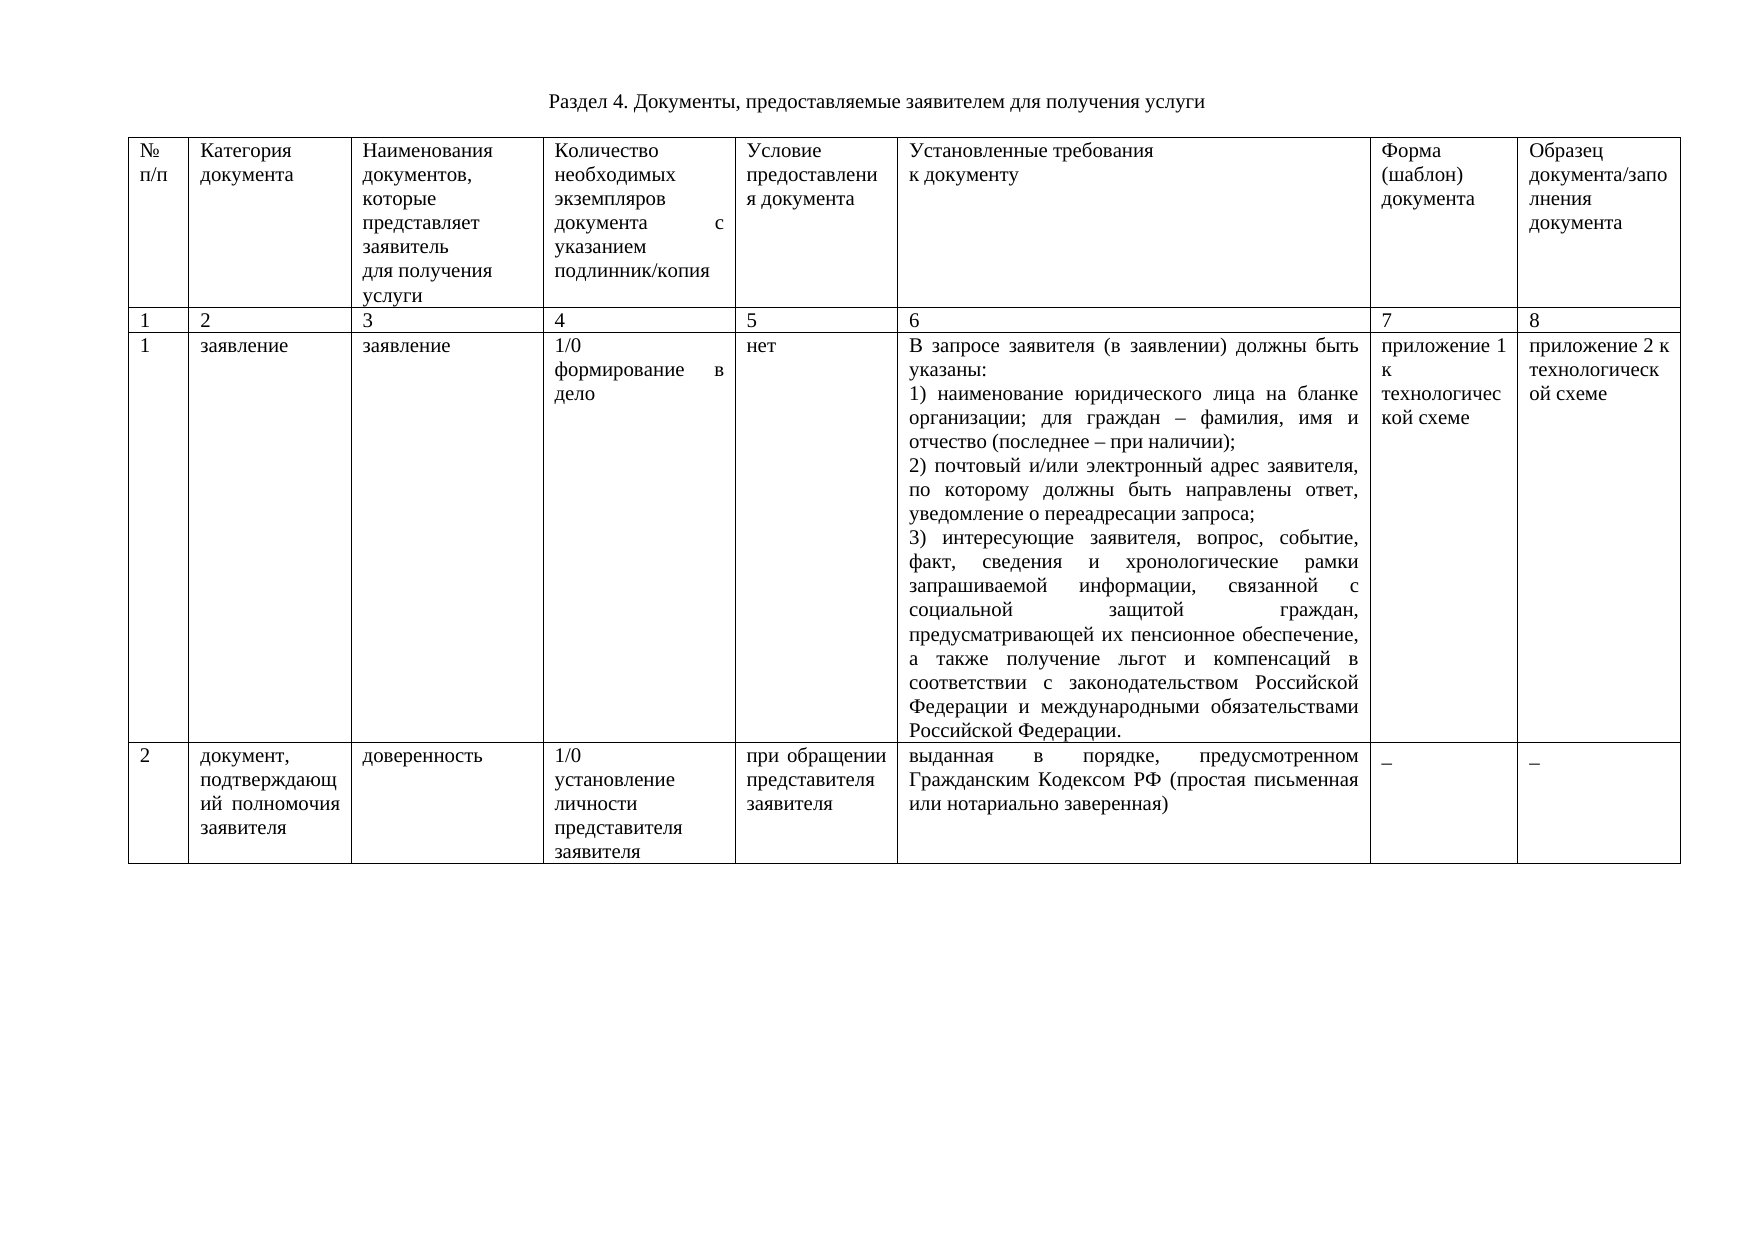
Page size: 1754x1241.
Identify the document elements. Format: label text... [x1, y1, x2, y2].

table_cell 1/0 формирование в дело [544, 333, 735, 742]
text Раздел 4. Документы, предоставляемые заявителем для получения услуги [118, 89, 1636, 113]
table_cell заявление [352, 333, 543, 742]
table_header Категория документа [189, 138, 351, 307]
table_cell при обращении представителя заявителя [736, 743, 897, 863]
table_header Образец документа/заполнения документа [1518, 138, 1680, 307]
table_header Форма (шаблон) документа [1371, 138, 1517, 307]
table_cell заявление [189, 333, 351, 742]
table_cell _ [1518, 743, 1680, 863]
table_cell 1/0 установление личности представителя заявителя [544, 743, 735, 863]
table_cell 4 [544, 308, 735, 332]
table_cell доверенность [352, 743, 543, 863]
table_cell 2 [189, 308, 351, 332]
table_header Количество необходимых экземпляров документа с указанием подлинник/копия [544, 138, 735, 307]
table_cell 5 [736, 308, 897, 332]
table_header № п/п [129, 138, 188, 307]
table_cell 1 [129, 308, 188, 332]
table_cell документ, подтверждающий полномочия заявителя [189, 743, 351, 863]
table_header Установленные требования к документу [898, 138, 1370, 307]
table_cell выданная в порядке, предусмотренном Гражданским Кодексом РФ (простая письменная или нотариально заверенная) [898, 743, 1370, 863]
table_cell 2 [129, 743, 188, 863]
table_cell 7 [1371, 308, 1517, 332]
table_cell 6 [898, 308, 1370, 332]
table_header Наименования документов, которые представляет заявитель для получения услуги [352, 138, 543, 307]
table_cell 3 [352, 308, 543, 332]
table_cell В запросе заявителя (в заявлении) должны быть указаны: 1) наименование юридического лица на бланке организации; для граждан – фамилия, имя и отчество (последнее – при наличии); 2) почтовый и/или электронный адрес заявителя, по которому должны быть направлены ответ, уведомление о переадресации запроса; 3) интересующие заявителя, вопрос, событие, факт, сведения и хронологические рамки запрашиваемой информации, связанной с социальной защитой граждан, предусматривающей их пенсионное обеспечение, а также получение льгот и компенсаций в соответствии с законодательством Российской Федерации и международными обязательствами Российской Федерации. [898, 333, 1370, 742]
table_cell 8 [1518, 308, 1680, 332]
table_cell нет [736, 333, 897, 742]
table_cell _ [1371, 743, 1517, 863]
table_cell приложение 1 к технологической схеме [1371, 333, 1517, 742]
table_cell 1 [129, 333, 188, 742]
table_header Условие предоставления документа [736, 138, 897, 307]
table_cell приложение 2 к технологической схеме [1518, 333, 1680, 742]
